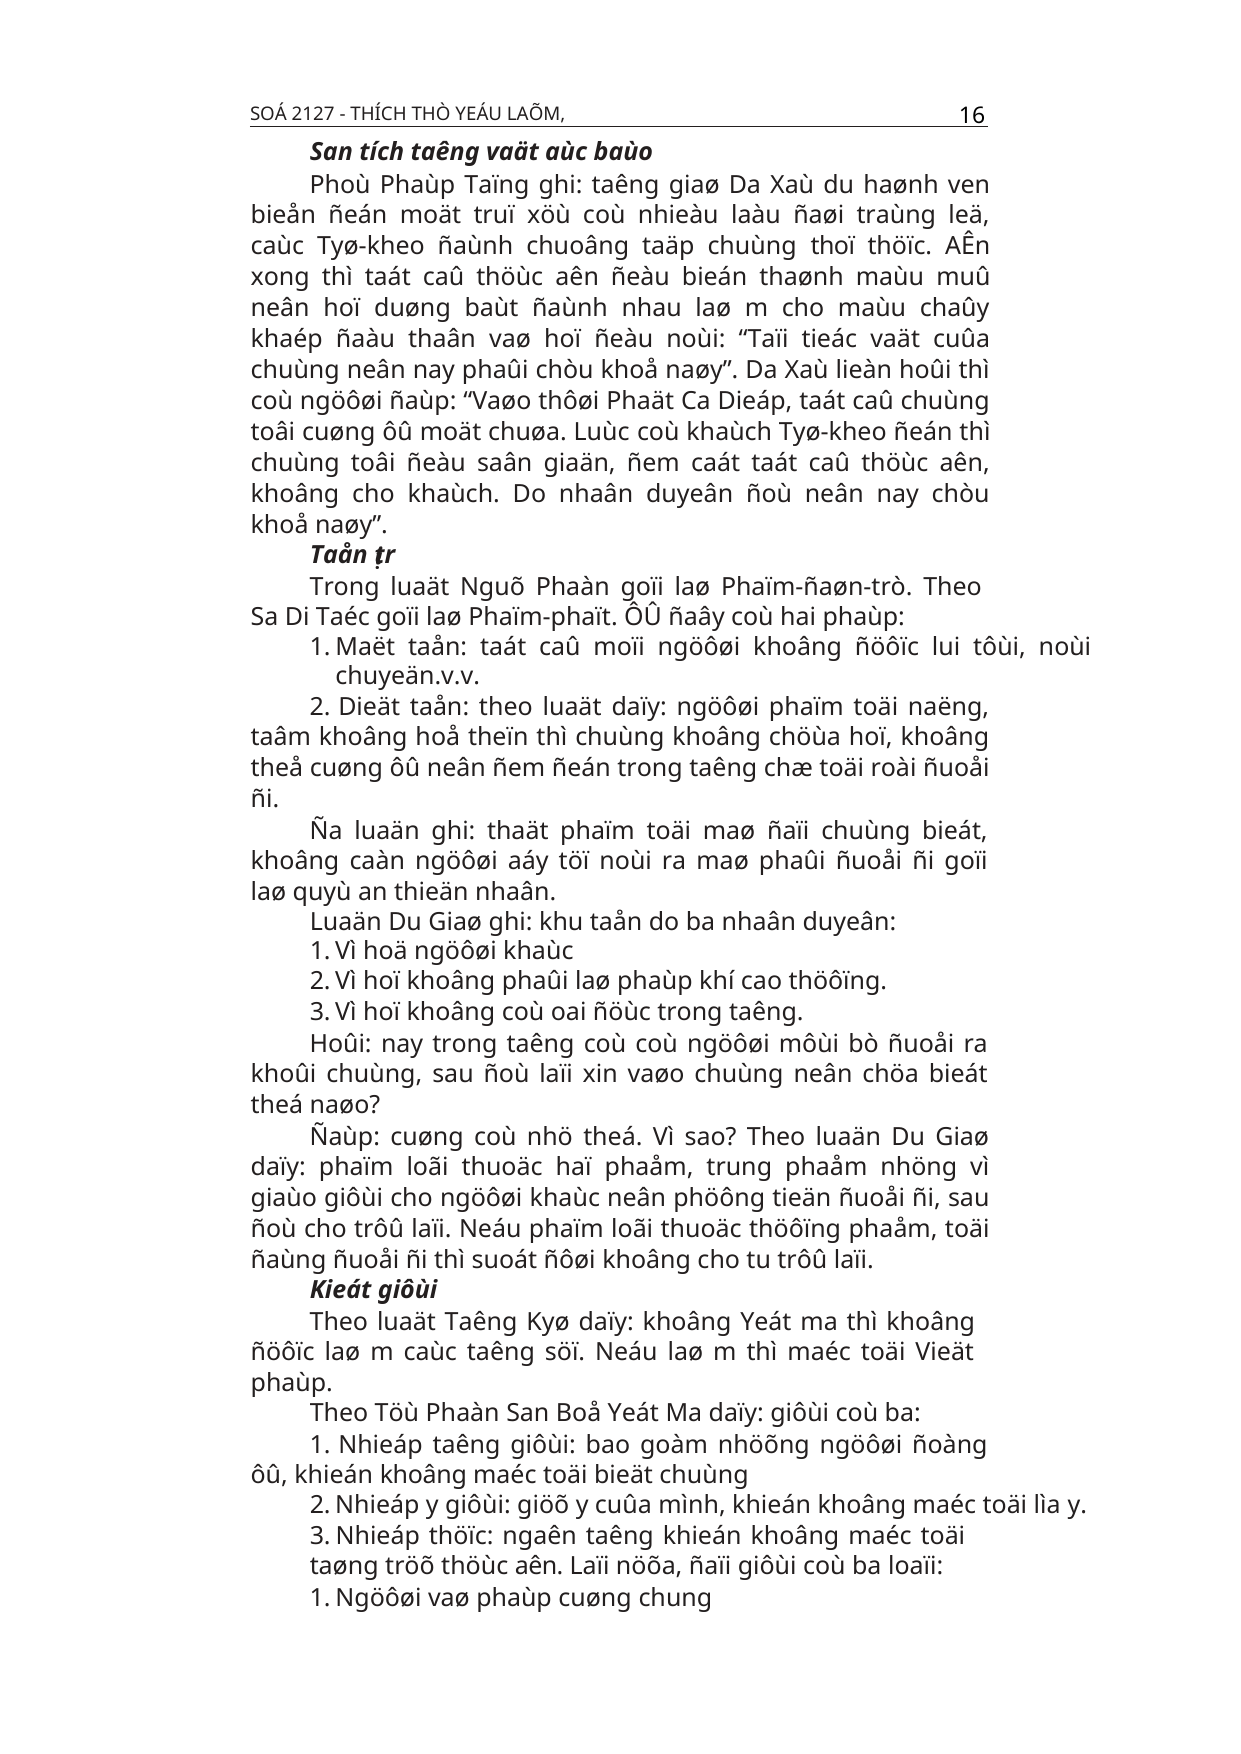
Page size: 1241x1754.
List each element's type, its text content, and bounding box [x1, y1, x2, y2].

list Vì hoï khoâng coù oai ñöùc trong taêng. [309, 996, 1092, 1026]
text Trong luaät Nguõ Phaàn goïi laø Phaïm-ñaøn-trò. Theo Sa Di Taéc goïi laø Phaïm-phaït. ÔÛ ñaây coù hai phaùp: [250, 571, 982, 633]
list Ngöôøi vaø phaùp cuøng chung [309, 1582, 1092, 1612]
list Nhieáp y giôùi: giöõ y cuûa mình, khieán khoâng maéc toäi lìa y. [309, 1490, 1092, 1519]
subtitle Taån tr [309, 541, 1092, 569]
text Ñaùp: cuøng coù nhö theá. Vì sao? Theo luaän Du Giaø daïy: phaïm loãi thuoäc haï phaåm, trung phaåm nhöng vì giaùo giôùi cho ngöôøi khaùc neân phöông tieän ñuoåi ñi, sau ñoù cho trôû laïi. Neáu phaïm loãi thuoäc thöôïng phaåm, toäi ñaùng ñuoåi ñi thì suoát ñôøi khoâng cho tu trôû laïi. [250, 1121, 990, 1276]
text Theo luaät Taêng Kyø daïy: khoâng Yeát ma thì khoâng ñöôïc laø m caùc taêng söï. Neáu laø m thì maéc toäi Vieät phaùp. [250, 1306, 976, 1398]
list Nhieáp thöïc: ngaên taêng khieán khoâng maéc toäi taøng tröõ thöùc aên. Laïi nöõa, ñaïi giôùi coù ba loaïi: [309, 1520, 966, 1582]
text Luaän Du Giaø ghi: khu taån do ba nhaân duyeân: [309, 908, 1092, 936]
list Vì hoä ngöôøi khaùc [309, 936, 1092, 966]
text Ña luaän ghi: thaät phaïm toäi maø ñaïi chuùng bieát, khoâng caàn ngöôøi aáy töï noùi ra maø phaûi ñuoåi ñi goïi laø quyù an thieän nhaân. [250, 815, 988, 908]
subtitle San tích taêng vaät aùc baùo [309, 134, 1092, 167]
text Theo Töù Phaàn San Boå Yeát Ma daïy: giôùi coù ba: [309, 1398, 1092, 1427]
subtitle Kieát giôùi [309, 1276, 1092, 1304]
list Nhieáp taêng giôùi: bao goàm nhöõng ngöôøi ñoàng ôû, khieán khoâng maéc toäi bieät chuùng [250, 1428, 988, 1490]
list Dieät taån: theo luaät daïy: ngöôøi phaïm toäi naëng, taâm khoâng hoå theïn thì chuùng khoâng chöùa hoï, khoâng theå cuøng ôû neân ñem ñeán trong taêng chæ toäi roài ñuoåi ñi. [250, 691, 990, 815]
list Maët taån: taát caû moïi ngöôøi khoâng ñöôïc lui tôùi, noùi chuyeän.v.v. [309, 633, 1092, 690]
text Phoù Phaùp Taïng ghi: taêng giaø Da Xaù du haønh ven bieån ñeán moät truï xöù coù nhieàu laàu ñaøi traùng leä, caùc Tyø-kheo ñaùnh chuoâng taäp chuùng thoï thöïc. AÊn xong thì taát caû thöùc aên ñeàu bieán thaønh maùu muû neân hoï duøng baùt ñaùnh nhau laø m cho maùu chaûy khaép ñaàu thaân vaø hoï ñeàu noùi: “Taïi tieác vaät cuûa chuùng neân nay phaûi chòu khoå naøy”. Da Xaù lieàn hoûi thì coù ngöôøi ñaùp: “Vaøo thôøi Phaät Ca Dieáp, taát caû chuùng toâi cuøng ôû moät chuøa. Luùc coù khaùch Tyø-kheo ñeán thì chuùng toâi ñeàu saân giaän, ñem caát taát caû thöùc aên, khoâng cho khaùch. Do nhaân duyeân ñoù neân nay chòu khoå naøy”. [250, 169, 990, 541]
list Vì hoï khoâng phaûi laø phaùp khí cao thöôïng. [309, 966, 1092, 996]
text Hoûi: nay trong taêng coù coù ngöôøi môùi bò ñuoåi ra khoûi chuùng, sau ñoù laïi xin vaøo chuùng neân chöa bieát theá naøo? [250, 1028, 988, 1121]
picture [375, 547, 383, 569]
